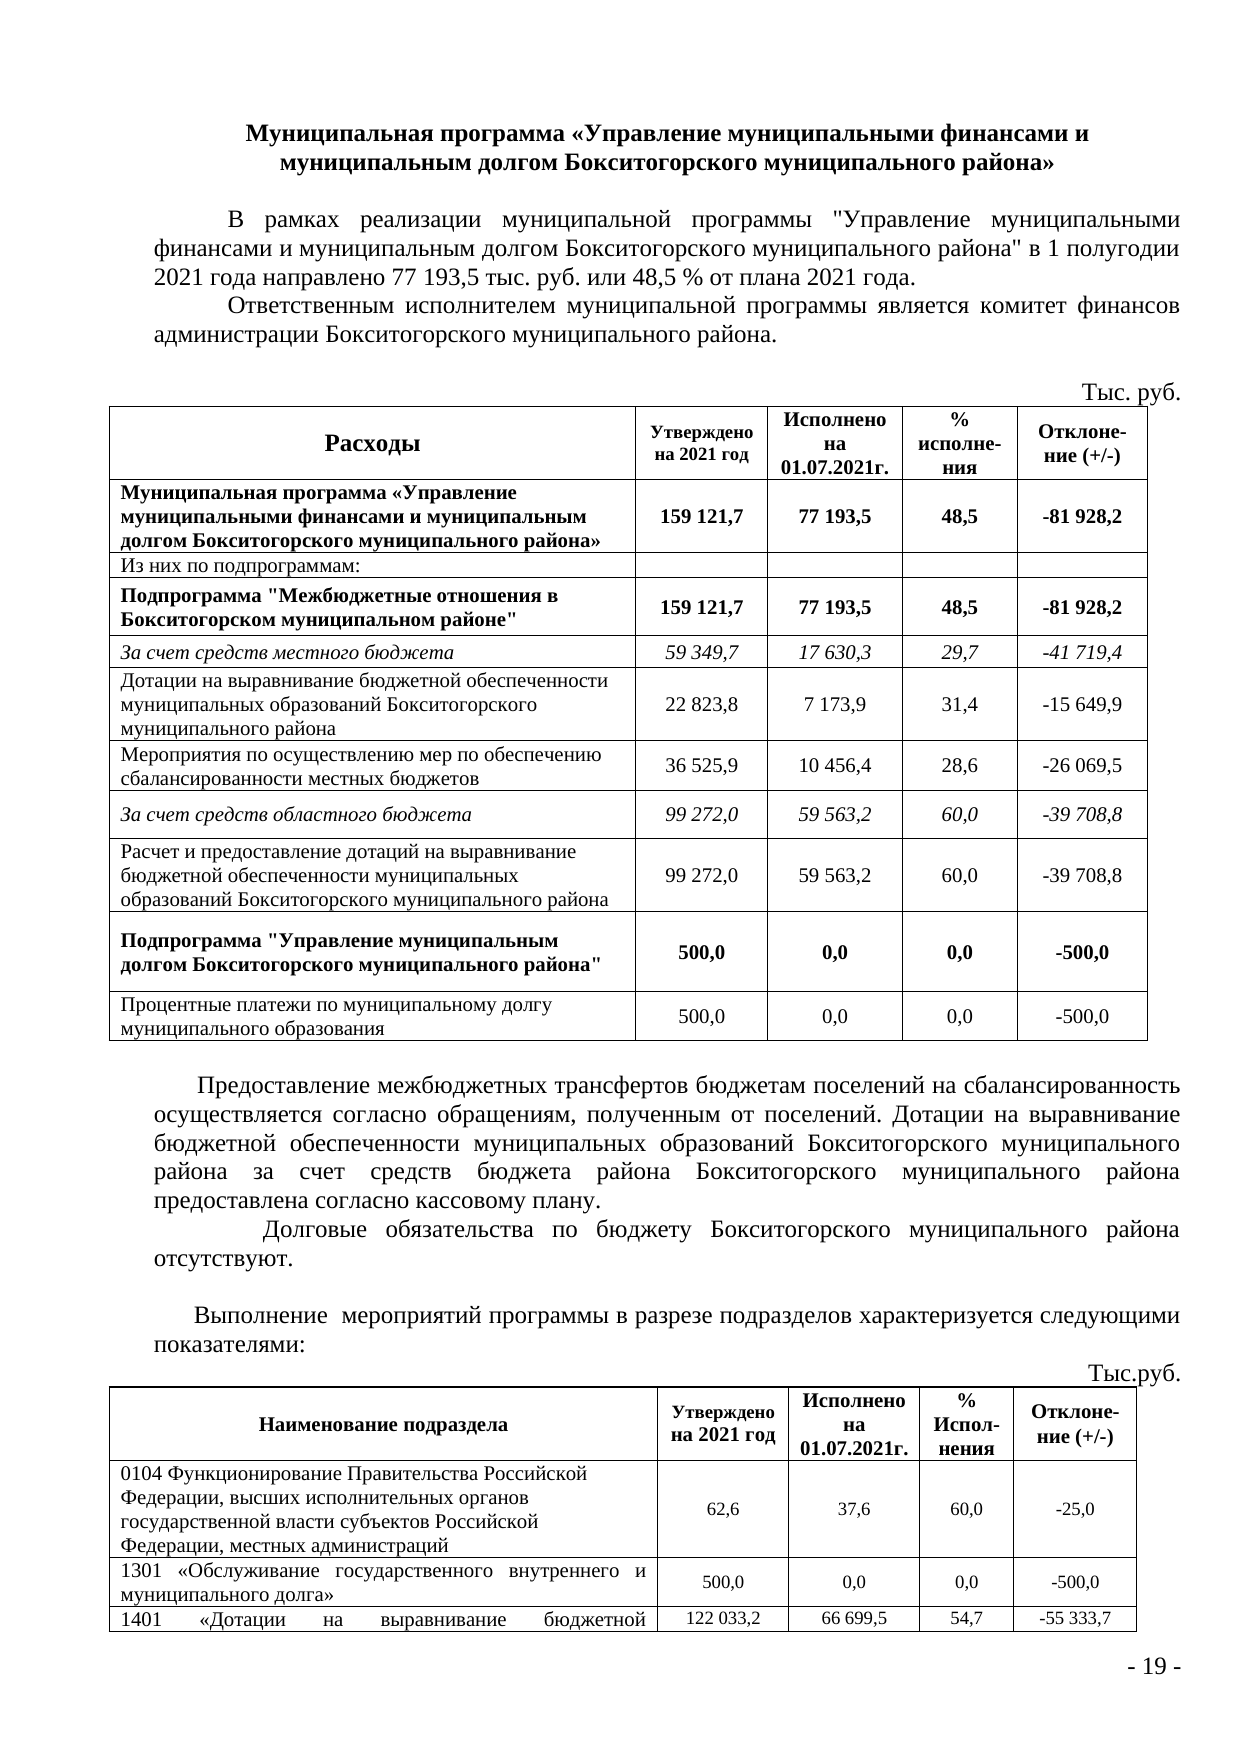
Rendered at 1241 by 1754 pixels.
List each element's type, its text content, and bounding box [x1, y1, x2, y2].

text Тыс. руб. [153, 377, 1181, 406]
table_cell -500,0 [1014, 1558, 1136, 1606]
table_cell 77 193,5 [768, 480, 902, 552]
table_cell 10 456,4 [768, 741, 902, 789]
table_cell Муниципальная программа «Управление муниципальными финансами и муниципальным долгом Бокситогорского муниципального района» [110, 480, 635, 552]
table_cell За счет средств местного бюджета [110, 636, 635, 667]
table_cell 48,5 [903, 480, 1017, 552]
table_cell -26 069,5 [1018, 741, 1147, 789]
table_cell -39 708,8 [1018, 791, 1147, 838]
table_cell 77 193,5 [768, 578, 902, 635]
table_cell 0,0 [903, 912, 1017, 991]
table_cell За счет средств областного бюджета [110, 791, 635, 838]
table_cell 500,0 [658, 1558, 788, 1606]
table_cell -15 649,9 [1018, 668, 1147, 740]
table_cell -25,0 [1014, 1461, 1136, 1557]
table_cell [110, 1607, 657, 1631]
table_cell -81 928,2 [1018, 480, 1147, 552]
table_cell 54,7 [920, 1607, 1013, 1631]
table_cell 36 525,9 [636, 741, 767, 789]
text Предоставление межбюджетных трансфертов бюджетам поселений на сбалансированность осуществляется согласно обращениям, полученным от поселений. Дотации на выравнивание бюджетной обеспеченности муниципальных образований Бокситогорского муниципального района за счет средств бюджета района Бокситогорского муниципального района предоставлена согласно кассовому плану. [153, 1070, 1181, 1214]
table_cell -55 333,7 [1014, 1607, 1136, 1631]
table_cell [768, 553, 902, 577]
table_cell 66 699,5 [789, 1607, 919, 1631]
table_cell 500,0 [636, 992, 767, 1040]
table_header Наименование подраздела [110, 1388, 657, 1460]
table_cell 159 121,7 [636, 480, 767, 552]
table_cell 159 121,7 [636, 578, 767, 635]
table_cell -41 719,4 [1018, 636, 1147, 667]
text Долговые обязательства по бюджету Бокситогорского муниципального района отсутствуют. [153, 1214, 1181, 1271]
table_cell 62,6 [658, 1461, 788, 1557]
table_cell 17 630,3 [768, 636, 902, 667]
table_cell -500,0 [1018, 992, 1147, 1040]
table_cell 0,0 [903, 992, 1017, 1040]
table_cell Из них по подпрограммам: [110, 553, 635, 577]
text Муниципальная программа «Управление муниципальными финансами и муниципальным долгом Бокситогорского муниципального района» [153, 118, 1181, 176]
text Выполнение мероприятий программы в разрезе подразделов характеризуется следующими показателями: [152, 1300, 1181, 1358]
table_header % Испол-нения [920, 1388, 1013, 1460]
text Ответственным исполнителем муниципальной программы является комитет финансов администрации Бокситогорского муниципального района. [153, 291, 1181, 348]
table_cell 99 272,0 [636, 839, 767, 911]
table_cell 37,6 [789, 1461, 919, 1557]
table_cell 22 823,8 [636, 668, 767, 740]
table_cell Подпрограмма "Межбюджетные отношения в Бокситогорском муниципальном районе" [110, 578, 635, 635]
table_cell 1301 «Обслуживание государственного внутреннего и муниципального долга» [110, 1558, 657, 1606]
table_cell 0,0 [920, 1558, 1013, 1606]
table_cell 0,0 [768, 992, 902, 1040]
table_cell 0104 Функционирование Правительства Российской Федерации, высших исполнительных органов государственной власти субъектов Российской Федерации, местных администраций [110, 1461, 657, 1557]
table_cell 0,0 [768, 912, 902, 991]
table_cell 122 033,2 [658, 1607, 788, 1631]
table_cell 28,6 [903, 741, 1017, 789]
table_cell 500,0 [636, 912, 767, 991]
table_cell 60,0 [920, 1461, 1013, 1557]
table_header Исполнено на 01.07.2021г. [768, 407, 902, 479]
table_header Утверждено на 2021 год [658, 1388, 788, 1460]
table_cell 0,0 [789, 1558, 919, 1606]
table_cell 48,5 [903, 578, 1017, 635]
table_cell Подпрограмма "Управление муниципальным долгом Бокситогорского муниципального района" [110, 912, 635, 991]
table_header Расходы [110, 407, 635, 479]
table_cell 99 272,0 [636, 791, 767, 838]
table_cell Расчет и предоставление дотаций на выравнивание бюджетной обеспеченности муниципальных образований Бокситогорского муниципального района [110, 839, 635, 911]
table_cell [903, 553, 1017, 577]
table_cell [636, 553, 767, 577]
table_header Утверждено на 2021 год [636, 407, 767, 479]
table_cell 31,4 [903, 668, 1017, 740]
text Тыс.руб. [153, 1358, 1181, 1386]
table_cell 60,0 [903, 839, 1017, 911]
table_header Исполнено на 01.07.2021г. [789, 1388, 919, 1460]
table_cell 59 563,2 [768, 791, 902, 838]
table_cell 59 349,7 [636, 636, 767, 667]
table_cell -500,0 [1018, 912, 1147, 991]
table_cell Мероприятия по осуществлению мер по обеспечению сбалансированности местных бюджетов [110, 741, 635, 789]
table_cell 29,7 [903, 636, 1017, 667]
table_cell [1018, 553, 1147, 577]
table_cell Дотации на выравнивание бюджетной обеспеченности муниципальных образований Бокситогорского муниципального района [110, 668, 635, 740]
table_cell Процентные платежи по муниципальному долгу муниципального образования [110, 992, 635, 1040]
table_header Отклоне-ние (+/-) [1014, 1388, 1136, 1460]
table_cell -39 708,8 [1018, 839, 1147, 911]
table_header Отклоне-ние (+/-) [1018, 407, 1147, 479]
table_cell 59 563,2 [768, 839, 902, 911]
table_header % исполне-ния [903, 407, 1017, 479]
table_cell -81 928,2 [1018, 578, 1147, 635]
table_cell 60,0 [903, 791, 1017, 838]
text В рамках реализации муниципальной программы "Управление муниципальными финансами и муниципальным долгом Бокситогорского муниципального района" в 1 полугодии 2021 года направлено 77 193,5 тыс. руб. или 48,5 % от плана 2021 года. [153, 204, 1181, 291]
table_cell 7 173,9 [768, 668, 902, 740]
